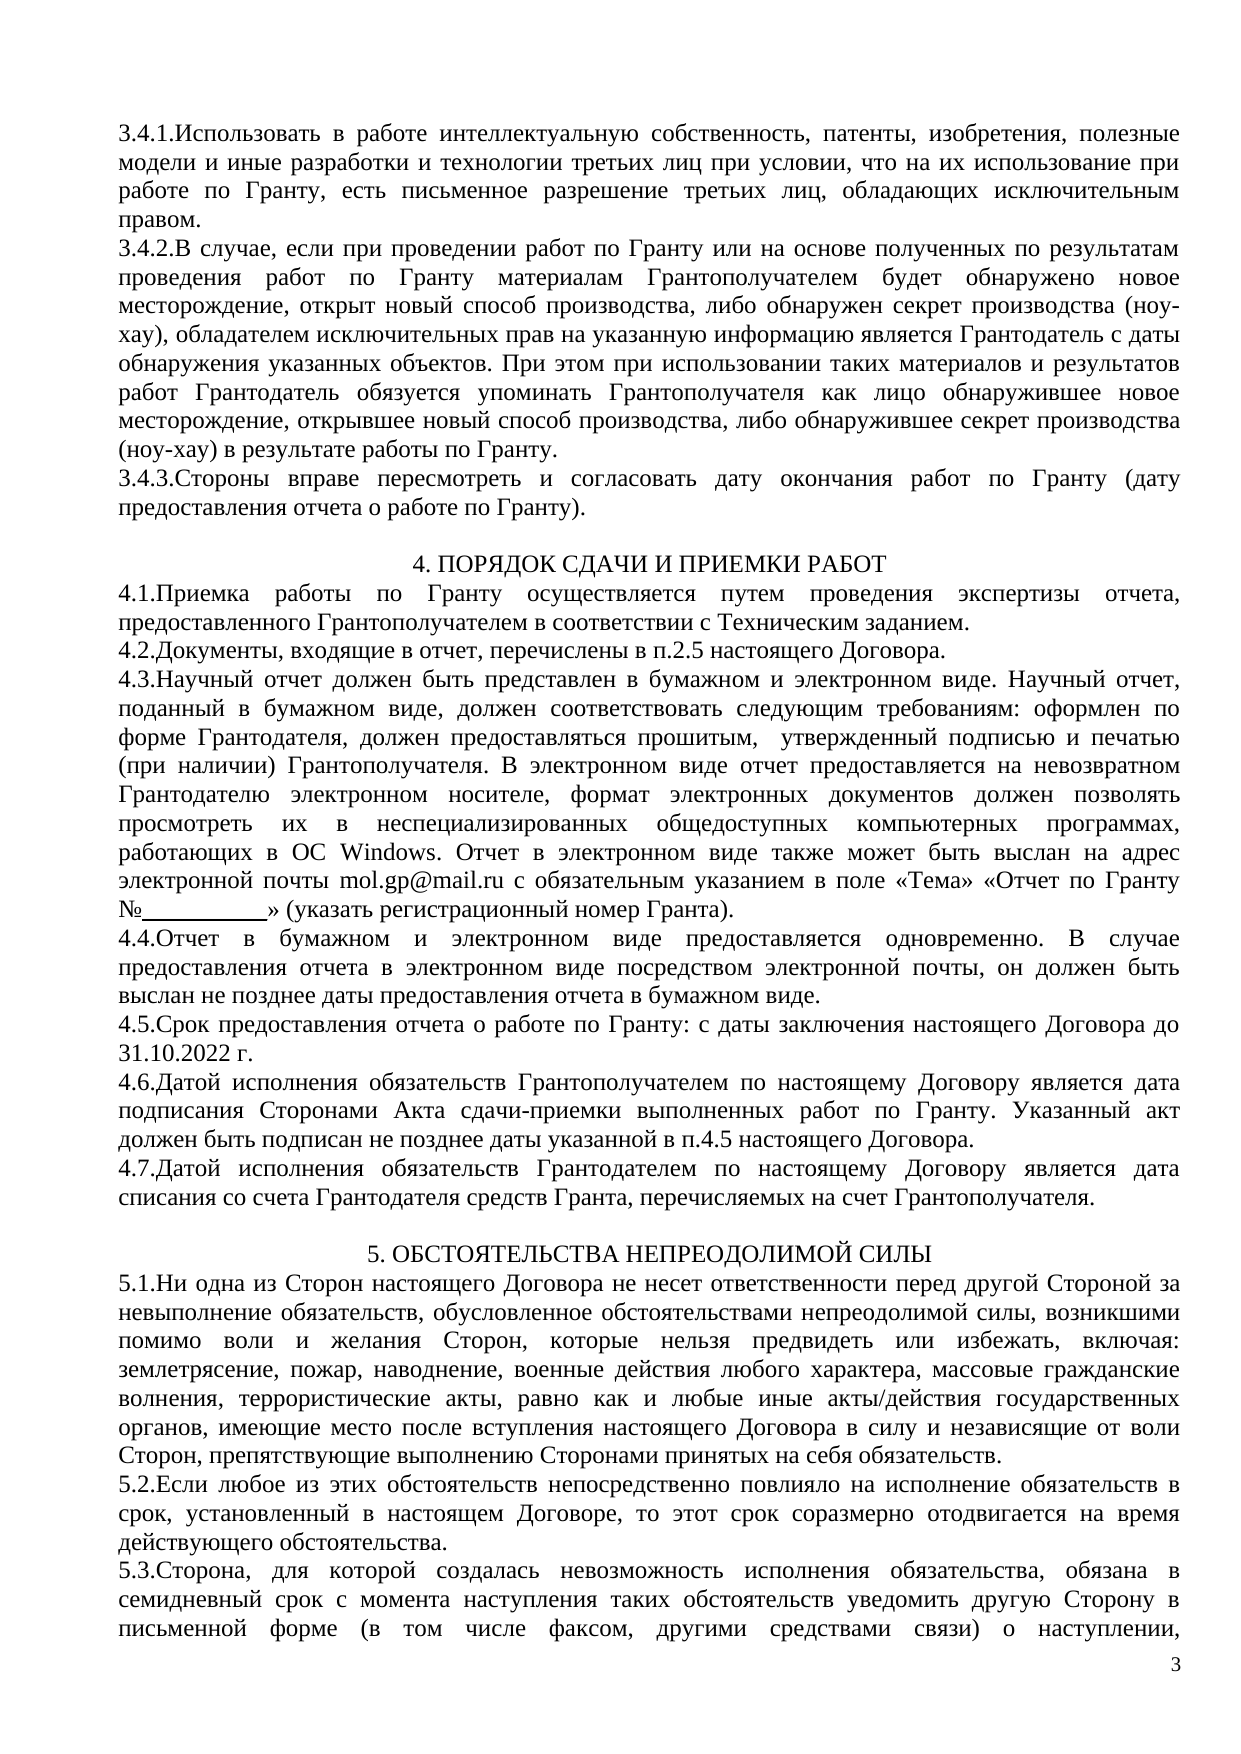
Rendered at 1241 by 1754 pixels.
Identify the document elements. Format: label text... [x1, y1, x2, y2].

text 3.4.2.В случае, если при проведении работ по Гранту или на основе полученных по результатам проведения работ по Гранту материалам Грантополучателем будет обнаружено новое месторождение, открыт новый способ производства, либо обнаружен секрет производства (ноу-хау), обладателем исключительных прав на указанную информацию является Грантодатель с даты обнаружения указанных объектов. При этом при использовании таких материалов и результатов работ Грантодатель обязуется упоминать Грантополучателя как лицо обнаружившее новое месторождение, открывшее новый способ производства, либо обнаружившее секрет производства (ноу-хау) в результате работы по Гранту. [118, 233, 1181, 463]
text 4.1.Приемка работы по Гранту осуществляется путем проведения экспертизы отчета, предоставленного Грантополучателем в соответствии с Техническим заданием. [118, 578, 1181, 636]
text 4.4.Отчет в бумажном и электронном виде предоставляется одновременно. В случае предоставления отчета в электронном виде посредством электронной почты, он должен быть выслан не позднее даты предоставления отчета в бумажном виде. [118, 923, 1181, 1009]
text 4.3.Научный отчет должен быть представлен в бумажном и электронном виде. Научный отчет, поданный в бумажном виде, должен соответствовать следующим требованиям: оформлен по форме Грантодателя, должен предоставляться прошитым, утвержденный подписью и печатью (при наличии) Грантополучателя. В электронном виде отчет предоставляется на невозвратном Грантодателю электронном носителе, формат электронных документов должен позволять просмотреть их в неспециализированных общедоступных компьютерных программах, работающих в ОС Windows. Отчет в электронном виде также может быть выслан на адрес электронной почты mol.gp@mail.ru с обязательным указанием в поле «Тема» «Отчет по Гранту №__________» (указать регистрационный номер Гранта). [118, 664, 1181, 923]
text 4. ПОРЯДОК СДАЧИ И ПРИЕМКИ РАБОТ [118, 549, 1181, 578]
text 4.5.Срок предоставления отчета о работе по Гранту: с даты заключения настоящего Договора до 31.10.2022 г. [118, 1009, 1181, 1067]
text 4.2.Документы, входящие в отчет, перечислены в п.2.5 настоящего Договора. [118, 636, 1181, 664]
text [118, 1556, 1181, 1642]
text 4.6.Датой исполнения обязательств Грантополучателем по настоящему Договору является дата подписания Сторонами Акта сдачи-приемки выполненных работ по Гранту. Указанный акт должен быть подписан не позднее даты указанной в п.4.5 настоящего Договора. [118, 1067, 1181, 1153]
text 3.4.3.Стороны вправе пересмотреть и согласовать дату окончания работ по Гранту (дату предоставления отчета о работе по Гранту). [118, 463, 1181, 521]
text 5. ОБСТОЯТЕЛЬСТВА НЕПРЕОДОЛИМОЙ СИЛЫ [118, 1239, 1181, 1268]
text 3.4.1.Использовать в работе интеллектуальную собственность, патенты, изобретения, полезные модели и иные разработки и технологии третьих лиц при условии, что на их использование при работе по Гранту, есть письменное разрешение третьих лиц, обладающих исключительным правом. [118, 118, 1181, 233]
text 5.1.Ни одна из Сторон настоящего Договора не несет ответственности перед другой Стороной за невыполнение обязательств, обусловленное обстоятельствами непреодолимой силы, возникшими помимо воли и желания Сторон, которые нельзя предвидеть или избежать, включая: землетрясение, пожар, наводнение, военные действия любого характера, массовые гражданские волнения, террористические акты, равно как и любые иные акты/действия государственных органов, имеющие место после вступления настоящего Договора в силу и независящие от воли Сторон, препятствующие выполнению Сторонами принятых на себя обязательств. [118, 1268, 1181, 1469]
text 4.7.Датой исполнения обязательств Грантодателем по настоящему Договору является дата списания со счета Грантодателя средств Гранта, перечисляемых на счет Грантополучателя. [118, 1153, 1181, 1211]
text 5.2.Если любое из этих обстоятельств непосредственно повлияло на исполнение обязательств в срок, установленный в настоящем Договоре, то этот срок соразмерно отодвигается на время действующего обстоятельства. [118, 1469, 1181, 1556]
